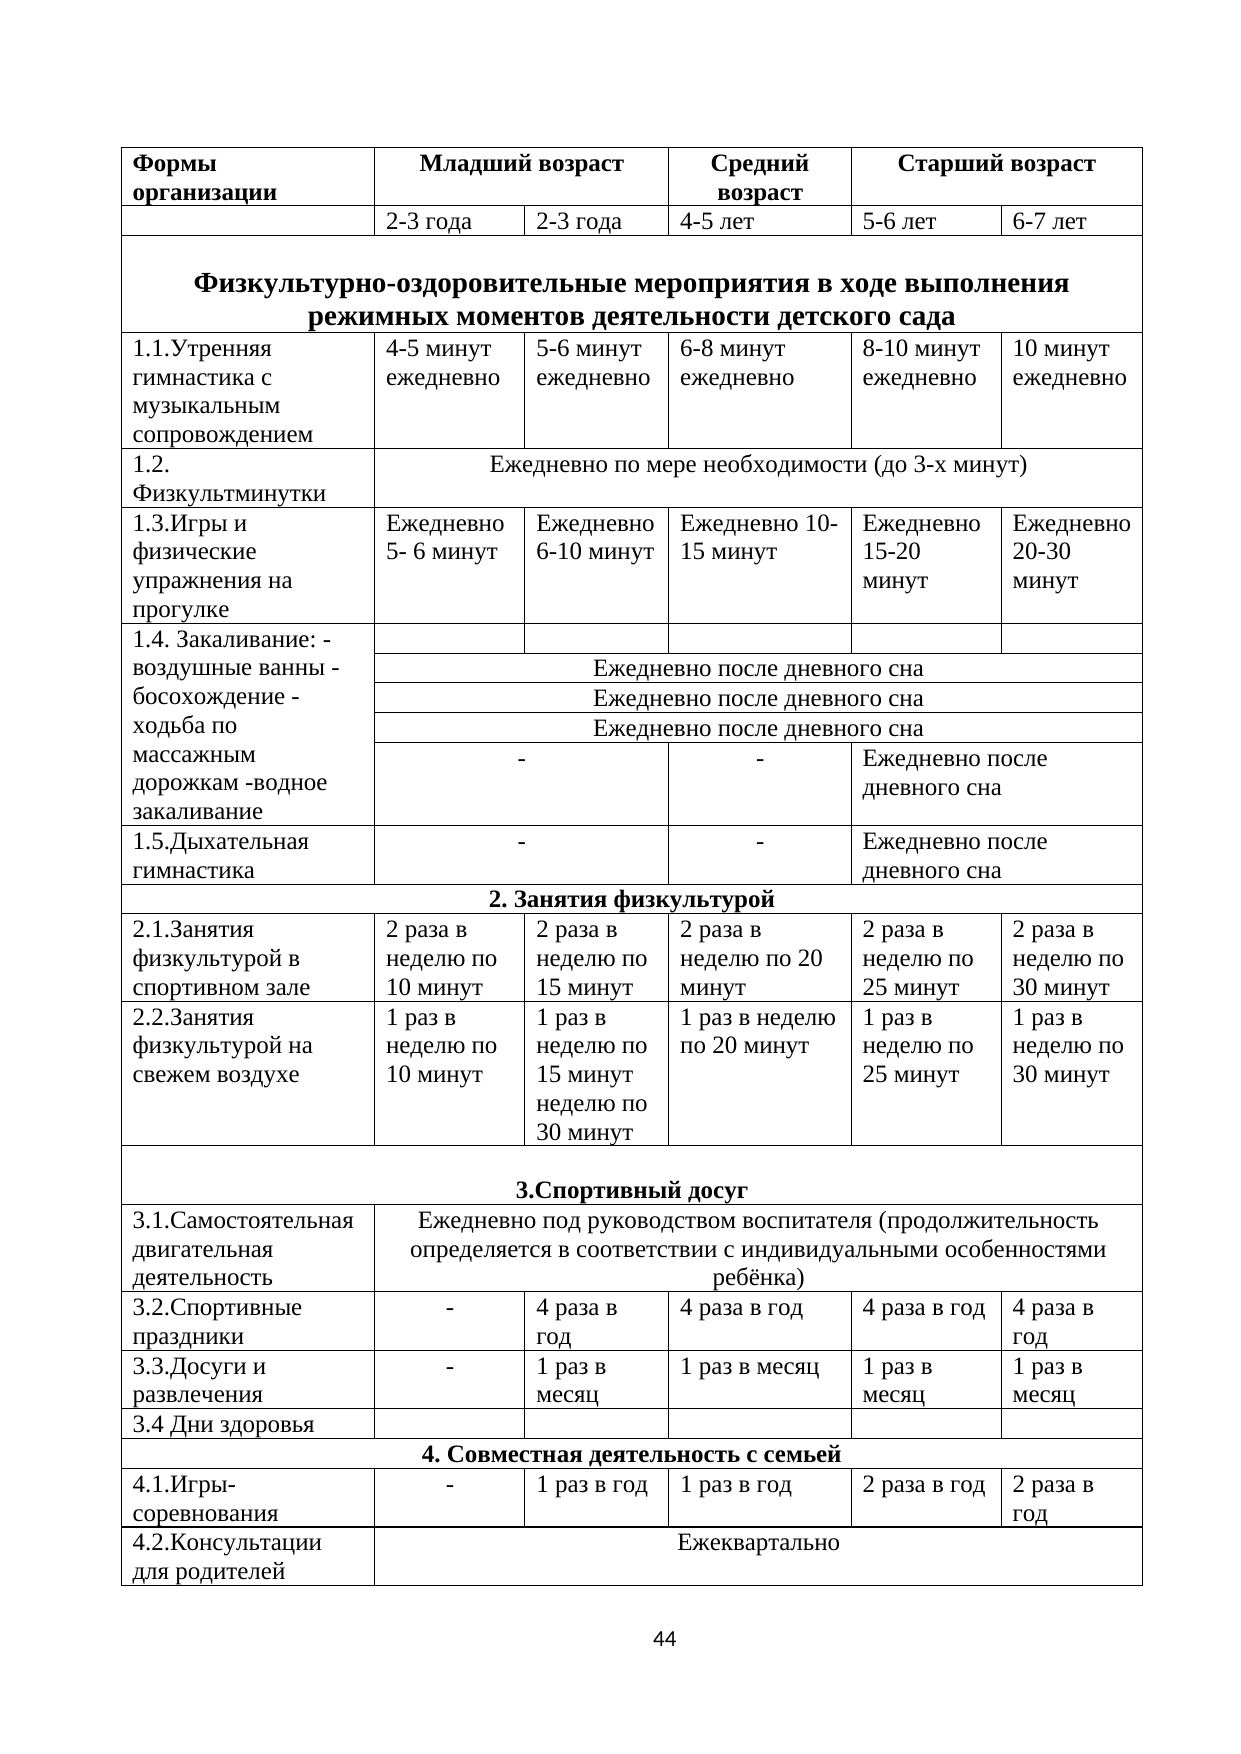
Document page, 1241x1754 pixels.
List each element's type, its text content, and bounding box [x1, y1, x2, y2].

table_cell 4-5 минут ежедневно [375, 333, 524, 448]
table_cell [669, 624, 851, 652]
table_cell - [375, 743, 668, 825]
table_cell 2 раза в неделю по 25 минут [852, 914, 1001, 1001]
table_cell 2 раза в неделю по 10 минут [375, 914, 524, 1001]
table_cell 1 раз в неделю по 20 минут [669, 1002, 851, 1145]
table_cell - [669, 826, 851, 883]
table_cell 8-10 минут ежедневно [852, 333, 1001, 448]
table_cell Ежедневно после дневного сна [375, 713, 1142, 742]
table_cell 4 раза в год [852, 1292, 1001, 1350]
table_cell 1 раз в год [669, 1469, 851, 1526]
table_cell [1002, 1409, 1142, 1438]
table_cell Ежедневно 15-20 минут [852, 508, 1001, 623]
table_cell [852, 1409, 1001, 1438]
table_cell 2 раза в неделю по 30 минут [1002, 914, 1142, 1001]
table_cell 4 раза в год [669, 1292, 851, 1350]
table_cell 1.1.Утренняя гимнастика с музыкальным сопровождением [122, 333, 374, 448]
table_cell 1.4. Закаливание: -воздушные ванны - босохождение -ходьба по массажным дорожкам -водное закаливание [122, 624, 374, 825]
table_cell Ежедневно 20-30 минут [1002, 508, 1142, 623]
table_cell Ежедневно 10-15 минут [669, 508, 851, 623]
table_cell 5-6 минут ежедневно [525, 333, 668, 448]
table_cell 2-3 года [525, 206, 668, 235]
table_cell 2. Занятия физкультурой [122, 885, 1142, 913]
table_cell 2.1.Занятия физкультурой в спортивном зале [122, 914, 374, 1001]
table_cell [525, 1409, 668, 1438]
table_cell 1 раз в неделю по 15 минут неделю по 30 минут [525, 1002, 668, 1145]
table_cell Физкультурно-оздоровительные мероприятия в ходе выполнения режимных моментов деятельности детского сада [122, 236, 1142, 332]
table_header Старший возраст [852, 148, 1142, 205]
table_cell 3.Спортивный досуг [122, 1146, 1142, 1204]
table_cell Ежедневно после дневного сна [375, 654, 1142, 682]
table_cell 2 раза в неделю по 20 минут [669, 914, 851, 1001]
table_cell [669, 1409, 851, 1438]
table_cell 2-3 года [375, 206, 524, 235]
table_cell 4. Совместная деятельность с семьей [122, 1439, 1142, 1468]
table_cell 1.3.Игры и физические упражнения на прогулке [122, 508, 374, 623]
table_cell [122, 206, 374, 235]
table_cell 3.3.Досуги и развлечения [122, 1351, 374, 1408]
table_cell Ежедневно по мере необходимости (до 3-х минут) [375, 449, 1142, 507]
table_cell 4.2.Консультации для родителей [122, 1528, 374, 1585]
table_header Средний возраст [669, 148, 851, 205]
table_cell 1 раз в неделю по 25 минут [852, 1002, 1001, 1145]
table_cell 2.2.Занятия физкультурой на свежем воздухе [122, 1002, 374, 1145]
table_cell [1002, 624, 1142, 652]
table_cell Ежедневно 5- 6 минут [375, 508, 524, 623]
table_cell [375, 624, 524, 652]
table_cell 1 раз в неделю по 30 минут [1002, 1002, 1142, 1145]
table_cell 3.2.Спортивные праздники [122, 1292, 374, 1350]
table_cell [525, 624, 668, 652]
table_cell 6-7 лет [1002, 206, 1142, 235]
table_cell - [375, 1292, 524, 1350]
table_cell 4-5 лет [669, 206, 851, 235]
table_cell Ежедневно 6-10 минут [525, 508, 668, 623]
table_cell 2 раза в год [852, 1469, 1001, 1526]
table_cell - [375, 1469, 524, 1526]
table_header Младший возраст [375, 148, 668, 205]
table_cell [852, 624, 1001, 652]
table_cell - [375, 826, 668, 883]
table_cell 1.5.Дыхательная гимнастика [122, 826, 374, 883]
table_cell 1 раз в месяц [852, 1351, 1001, 1408]
table_cell 1 раз в месяц [1002, 1351, 1142, 1408]
table_cell 4 раза в год [1002, 1292, 1142, 1350]
table_cell Ежеквартально [375, 1528, 1142, 1585]
table_cell 10 минут ежедневно [1002, 333, 1142, 448]
table_cell 1.2. Физкультминутки [122, 449, 374, 507]
table_cell 1 раз в неделю по 10 минут [375, 1002, 524, 1145]
table_cell - [375, 1351, 524, 1408]
table_cell Ежедневно после дневного сна [375, 683, 1142, 712]
table_cell 3.1.Самостоятельная двигательная деятельность [122, 1205, 374, 1291]
table_cell [375, 1409, 524, 1438]
table_cell 4.1.Игры- соревнования [122, 1469, 374, 1526]
table_cell - [669, 743, 851, 825]
table_cell Ежедневно после дневного сна [852, 743, 1142, 825]
table_header Формы организации [122, 148, 374, 205]
table_cell 4 раза в год [525, 1292, 668, 1350]
table_cell 2 раза в год [1002, 1469, 1142, 1526]
table_cell 6-8 минут ежедневно [669, 333, 851, 448]
table_cell Ежедневно под руководством воспитателя (продолжительность определяется в соответствии с индивидуальными особенностями ребёнка) [375, 1205, 1142, 1291]
table_cell 1 раз в год [525, 1469, 668, 1526]
table_cell 2 раза в неделю по 15 минут [525, 914, 668, 1001]
table_cell 1 раз в месяц [525, 1351, 668, 1408]
table_cell 3.4 Дни здоровья [122, 1409, 374, 1438]
table_cell 1 раз в месяц [669, 1351, 851, 1408]
table_cell 5-6 лет [852, 206, 1001, 235]
table_cell Ежедневно после дневного сна [852, 826, 1142, 883]
